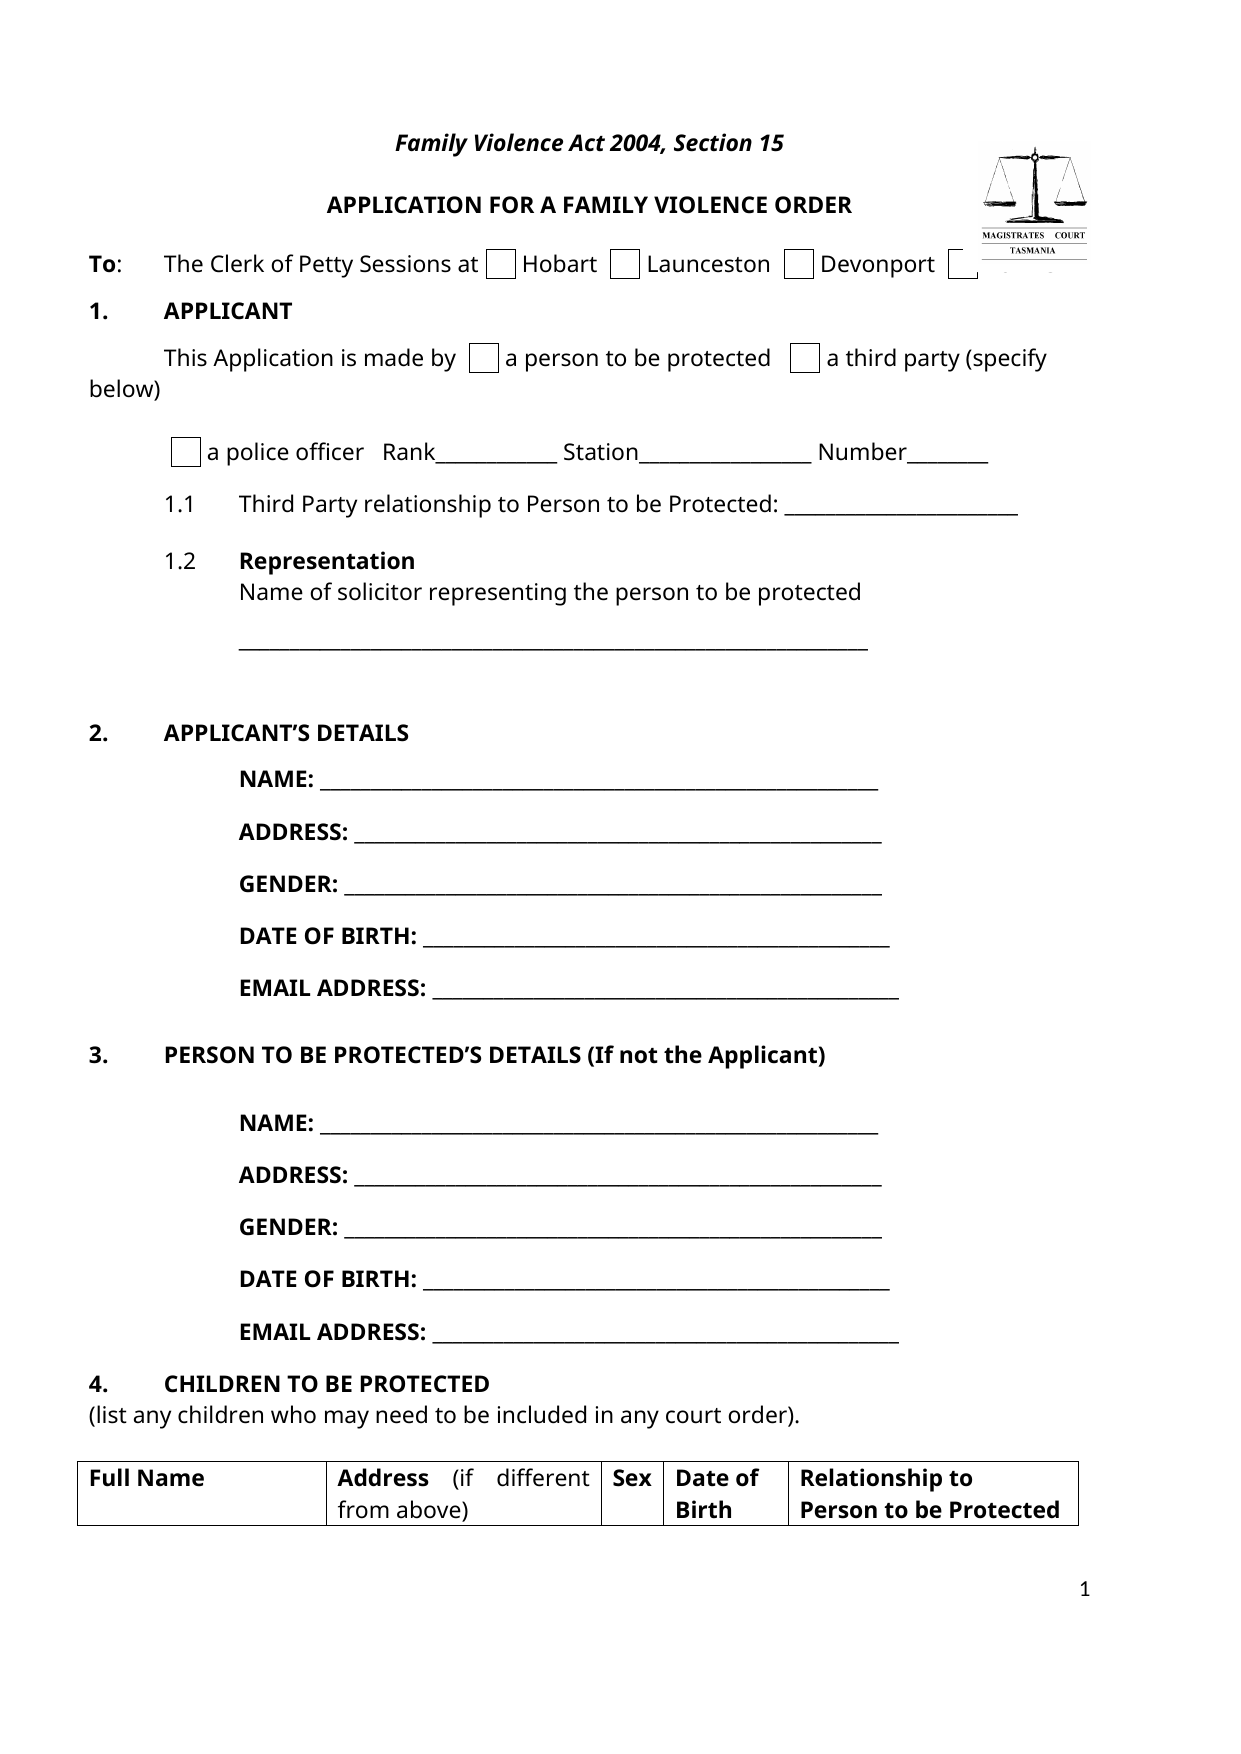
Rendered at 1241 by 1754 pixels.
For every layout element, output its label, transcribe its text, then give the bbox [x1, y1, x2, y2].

text To: The Clerk of Petty Sessions at Hobart Launceston Devonport Burnie [89, 248, 963, 279]
text 2. APPLICANT’S DETAILS [89, 716, 1090, 748]
text DATE OF BIRTH: ______________________________________________ [89, 919, 1090, 951]
text 1.1 Third Party relationship to Person to be Protected: _______________________ [89, 488, 1090, 519]
text ______________________________________________________________ [89, 623, 1090, 654]
text GENDER: _____________________________________________________ [89, 867, 1090, 899]
text Name of solicitor representing the person to be protected [89, 576, 1090, 607]
text ADDRESS: ____________________________________________________ [89, 815, 1090, 847]
text 4. CHILDREN TO BE PROTECTED [89, 1367, 1090, 1399]
text DATE OF BIRTH: ______________________________________________ [89, 1263, 1090, 1294]
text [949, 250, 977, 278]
text (list any children who may need to be included in any court order). [89, 1399, 1090, 1430]
text APPLICATION FOR A FAMILY VIOLENCE ORDER [89, 189, 963, 220]
text ADDRESS: ____________________________________________________ [89, 1159, 1090, 1190]
text This Application is made by a person to be protected a third party (specify below) [89, 342, 1090, 404]
text a police officer Rank____________ Station_________________ Number________ [89, 436, 1090, 467]
text NAME: _______________________________________________________ [164, 1107, 1090, 1138]
text NAME: _______________________________________________________ [89, 763, 1090, 794]
text 3. PERSON TO BE PROTECTED’S DETAILS (If not the Applicant) [89, 1039, 1090, 1071]
table_header Address (if different from above) [327, 1462, 601, 1525]
picture [978, 141, 1091, 264]
table_header Relationship to Person to be Protected [789, 1462, 1078, 1525]
text Family Violence Act 2004, Section 15 [89, 126, 1090, 158]
table_header Sex [602, 1462, 663, 1525]
table_header Full Name [78, 1462, 326, 1525]
text EMAIL ADDRESS: ______________________________________________ [89, 972, 1090, 1003]
table_header Date of Birth [664, 1462, 788, 1525]
text EMAIL ADDRESS: ______________________________________________ [89, 1315, 1090, 1347]
text GENDER: _____________________________________________________ [89, 1211, 1090, 1242]
text 1.2 Representation [89, 544, 1090, 576]
text 1. APPLICANT [89, 295, 1090, 326]
